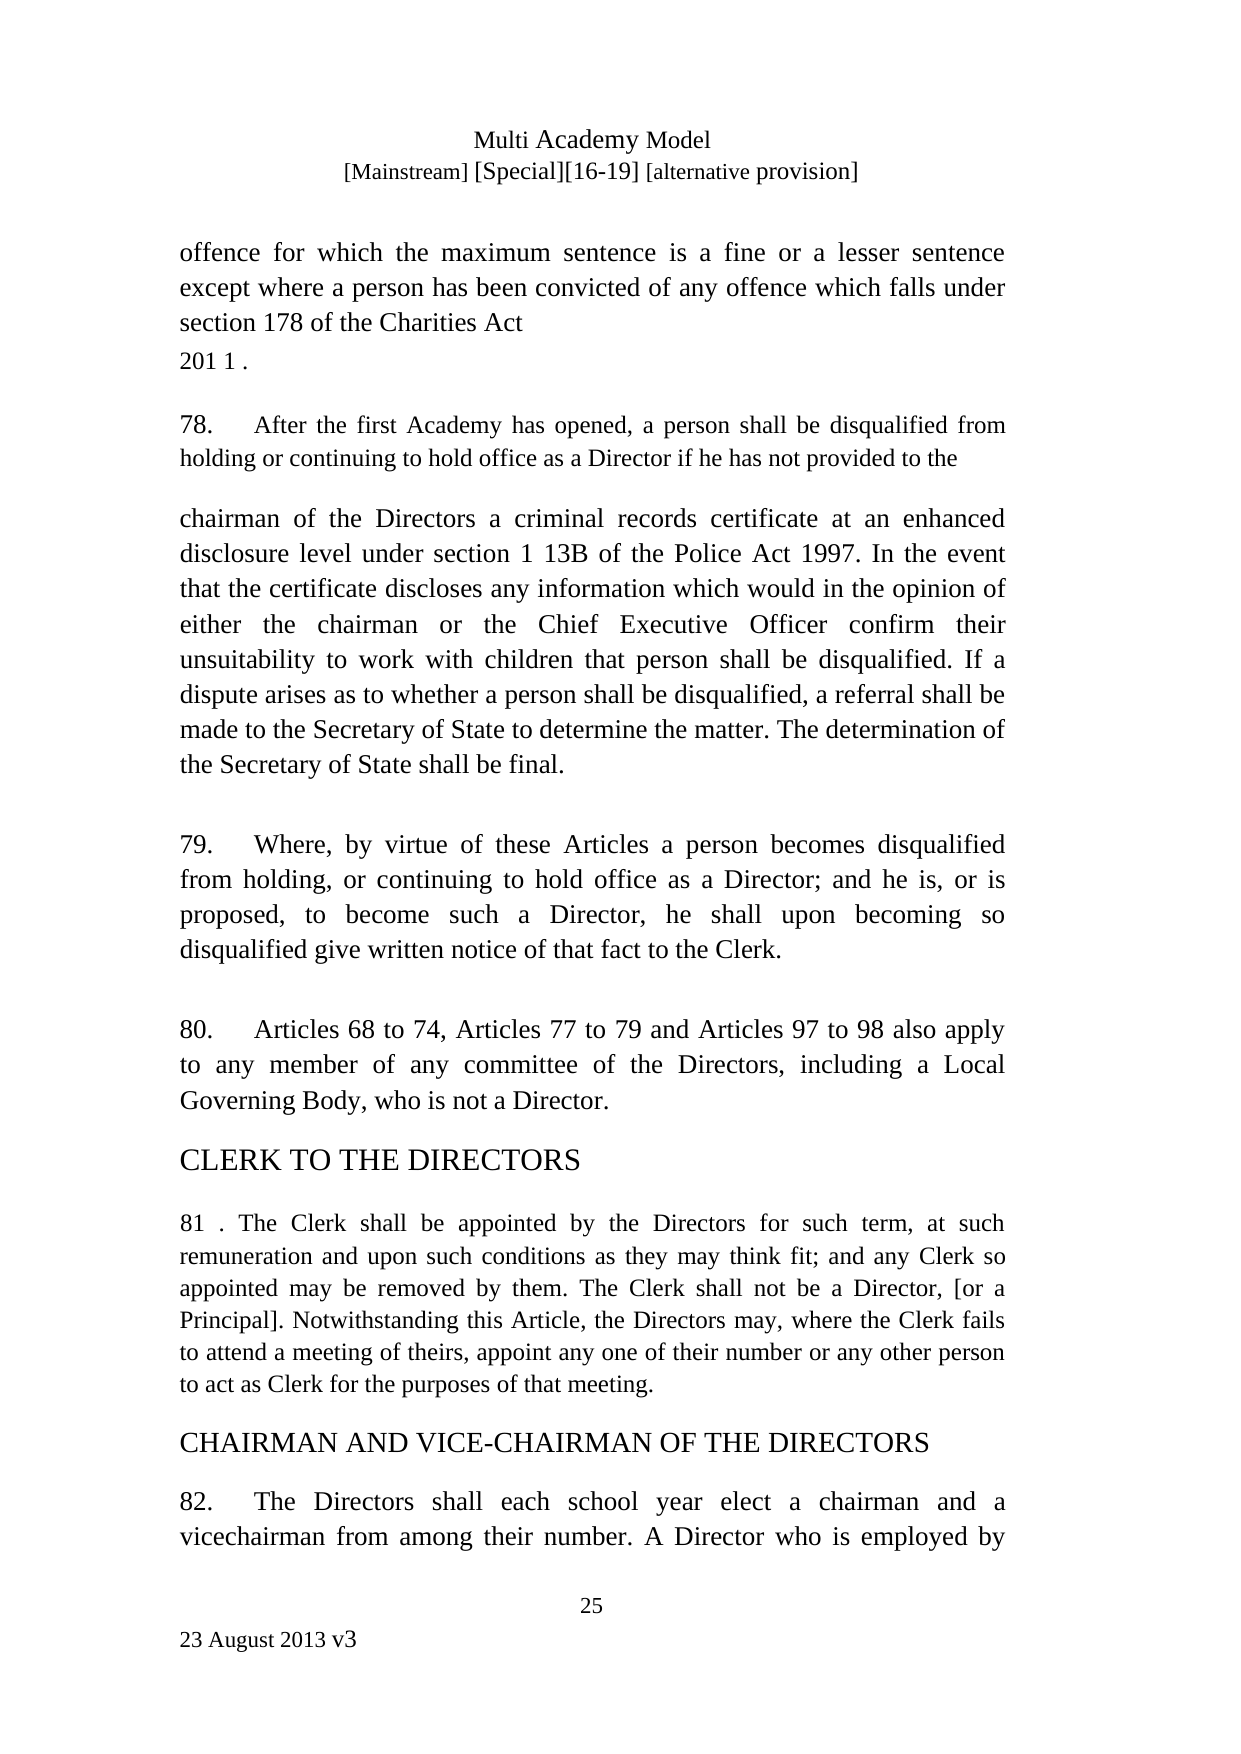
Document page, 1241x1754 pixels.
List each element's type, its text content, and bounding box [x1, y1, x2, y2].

text CLERK TO THE DIRECTORS [179, 1142, 996, 1177]
text 201 1 . [179, 346, 1008, 374]
text chairman of the Directors a criminal records certificate at an enhanced disclosure level under section 1 13B of the Police Act 1997. In the event that the certificate discloses any information which would in the opinion of either the chairman or the Chief Executive Officer confirm their unsuitability to work with children that person shall be disqualified. If a dispute arises as to whether a person shall be disqualified, a referral shall be made to the Secretary of State to determine the matter. The determination of the Secretary of State shall be final. [179, 502, 1007, 779]
list Articles 68 to 74, Articles 77 to 79 and Articles 97 to 98 also apply to any member of any committee of the Directors, including a Local Governing Body, who is not a Director. [179, 1013, 1007, 1115]
list After the first Academy has opened, a person shall be disqualified from holding or continuing to hold office as a Director if he has not provided to the [179, 408, 1007, 471]
subtitle CHAIRMAN AND VICE-CHAIRMAN OF THE DIRECTORS [179, 1425, 1008, 1458]
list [179, 1484, 1007, 1551]
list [179, 236, 1007, 338]
text 81 . The Clerk shall be appointed by the Directors for such term, at such remuneration and upon such conditions as they may think fit; and any Clerk so appointed may be removed by them. The Clerk shall not be a Director, [or a Principal]. Notwithstanding this Article, the Directors may, where the Clerk fails to attend a meeting of theirs, appoint any one of their number or any other person to act as Clerk for the purposes of that meeting. [179, 1208, 1007, 1398]
list Where, by virtue of these Articles a person becomes disqualified from holding, or continuing to hold office as a Director; and he is, or is proposed, to become such a Director, he shall upon becoming so disqualified give written notice of that fact to the Clerk. [179, 828, 1007, 964]
